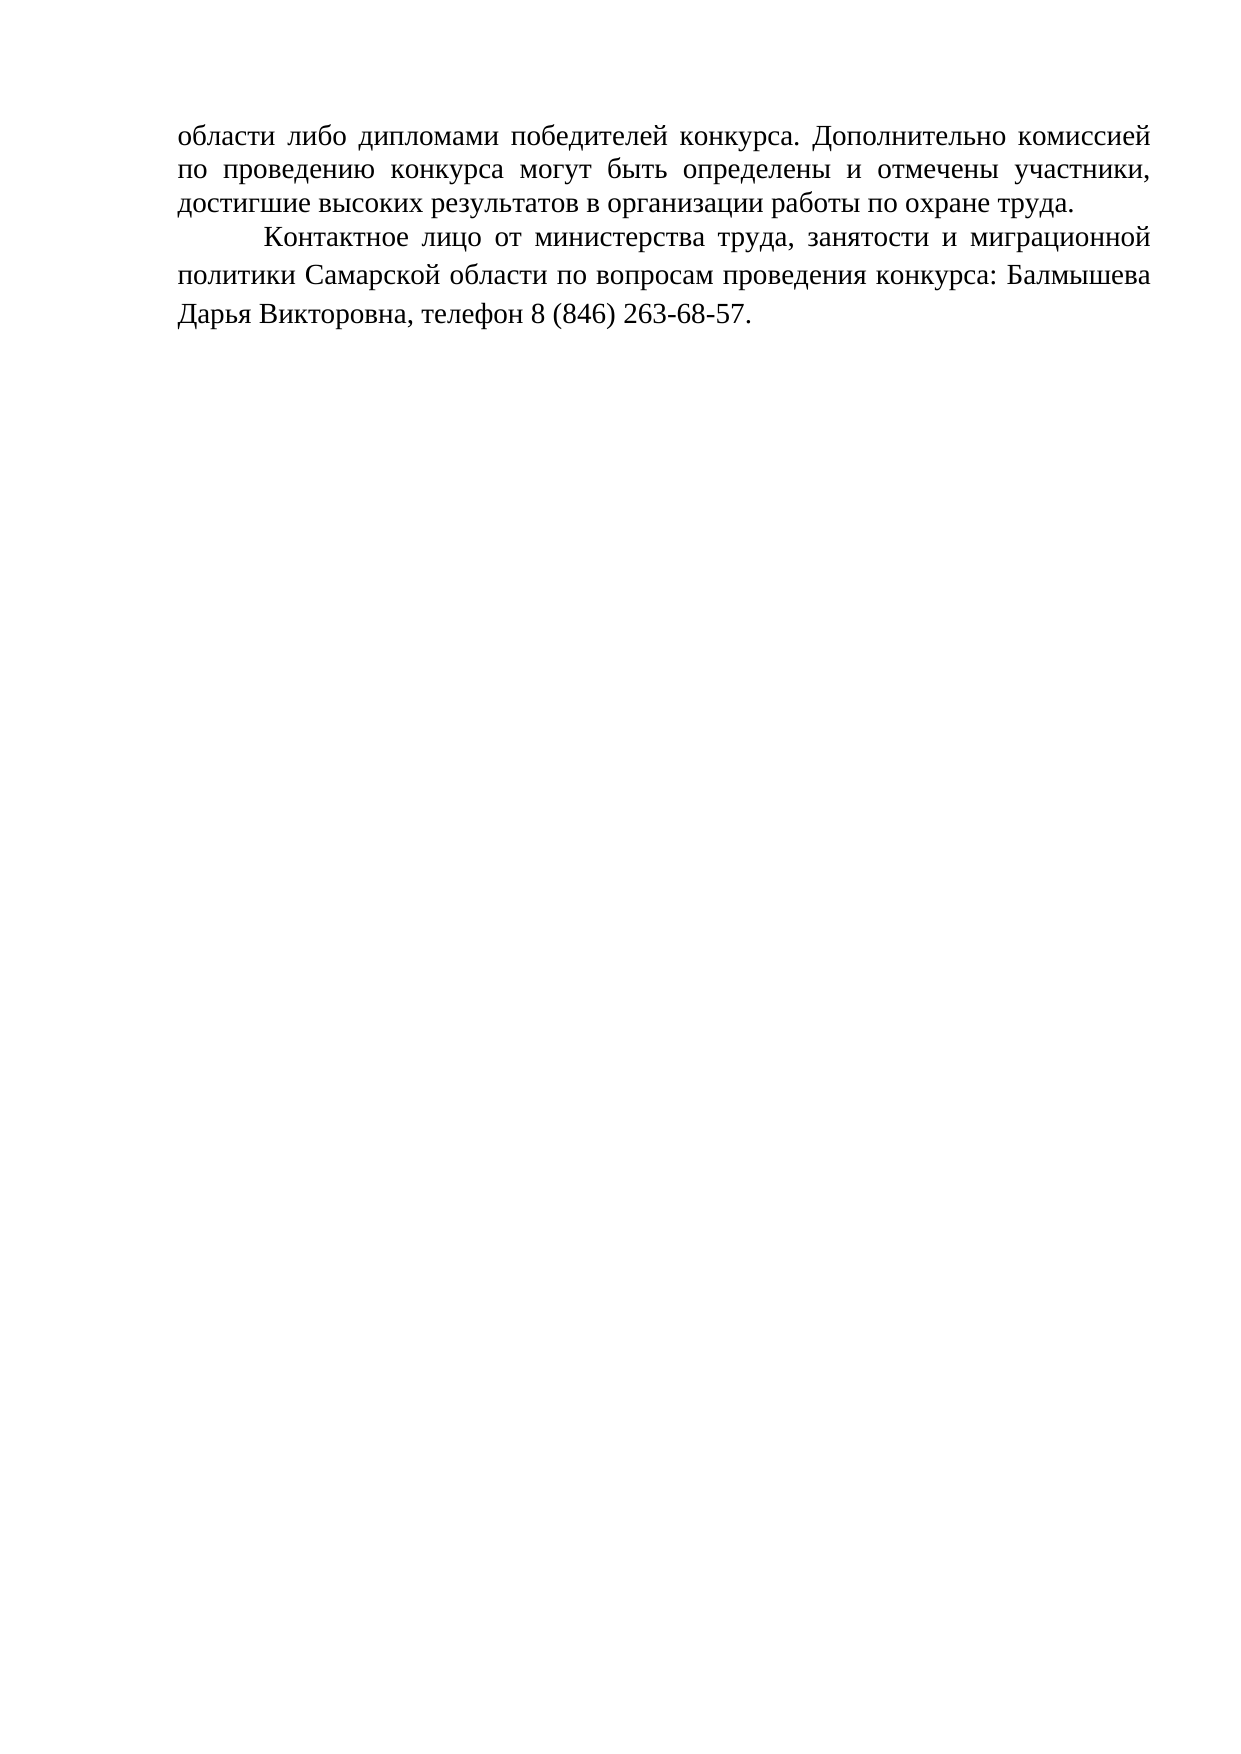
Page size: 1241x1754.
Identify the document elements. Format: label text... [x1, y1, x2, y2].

text Контактное лицо от министерства труда, занятости и миграционной политики Самарской области по вопросам проведения конкурса: Балмышева Дарья Викторовна, телефон 8 (846) 263-68-57. [177, 219, 1152, 329]
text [177, 118, 1152, 219]
